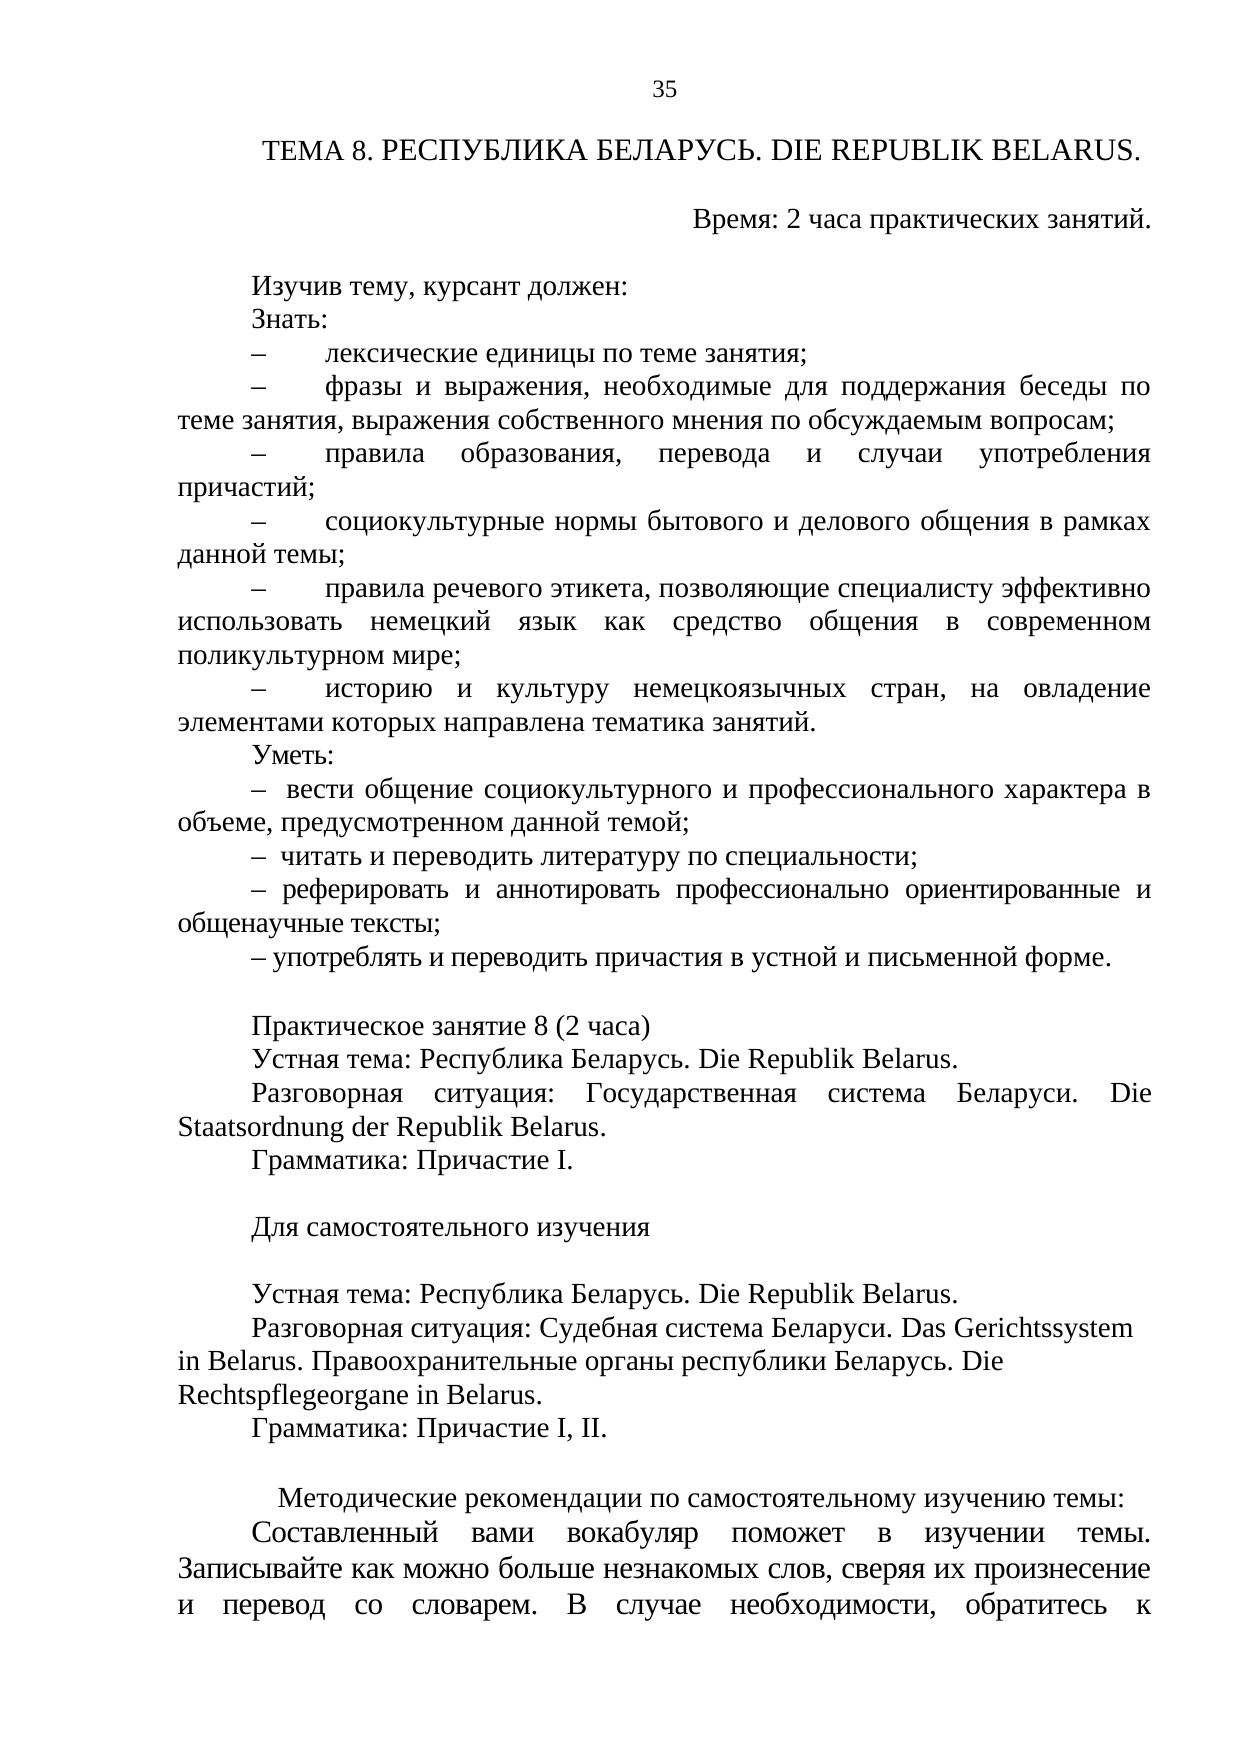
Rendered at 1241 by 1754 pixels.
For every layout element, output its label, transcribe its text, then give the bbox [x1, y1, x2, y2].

text – историю и культуру немецкоязычных стран, на овладение элементами которых направлена тематика занятий. [177, 670, 1152, 737]
text Знать: [177, 301, 1152, 335]
text – употреблять и переводить причастия в устной и письменной форме. [177, 939, 1152, 972]
text Для самостоятельного изучения [177, 1209, 1152, 1243]
text – вести общение социокультурного и профессионального характера в объеме, предусмотренном данной темой; [177, 771, 1152, 838]
text Разговорная ситуация: Судебная система Беларуси. Das Gerichtssystem in Belarus. Правоохранительные органы республики Беларусь. Die Rechtspflegeorgane in Belarus. [177, 1310, 1152, 1411]
text – фразы и выражения, необходимые для поддержания беседы по теме занятия, выражения собственного мнения по обсуждаемым вопросам; [177, 368, 1152, 436]
text Практическое занятие 8 (2 часа) [177, 1008, 1152, 1042]
text – лексические единицы по теме занятия; [177, 335, 1152, 368]
text Уметь: [177, 737, 1152, 771]
text Грамматика: Причастие I, II. [177, 1411, 1152, 1444]
text – правила образования, перевода и случаи употребления причастий; [177, 436, 1152, 503]
text – правила речевого этикета, позволяющие специалисту эффективно использовать немецкий язык как средство общения в современном поликультурном мире; [177, 570, 1152, 670]
text – социокультурные нормы бытового и делового общения в рамках данной темы; [177, 503, 1152, 570]
text – реферировать и аннотировать профессионально ориентированные и общенаучные тексты; [177, 872, 1152, 939]
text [177, 1514, 1152, 1621]
text Изучив тему, курсант должен: [177, 268, 1152, 301]
text Разговорная ситуация: Государственная система Беларуси. Die Staatsordnung der Republik Belarus. [177, 1075, 1152, 1142]
text – читать и переводить литературу по специальности; [177, 838, 1152, 872]
text Методические рекомендации по самостоятельному изучению темы: [177, 1480, 1152, 1514]
text Грамматика: Причастие I. [177, 1142, 1152, 1176]
text Устная тема: Республика Беларусь. Die Republik . [177, 1042, 1152, 1075]
text Время: 2 часа практических занятий. [177, 201, 1152, 234]
subtitle Тема 8. Республика Беларусь. Die Republik . [177, 131, 1152, 167]
text Устная тема: Республика Беларусь. Die Republik . [177, 1276, 1152, 1310]
